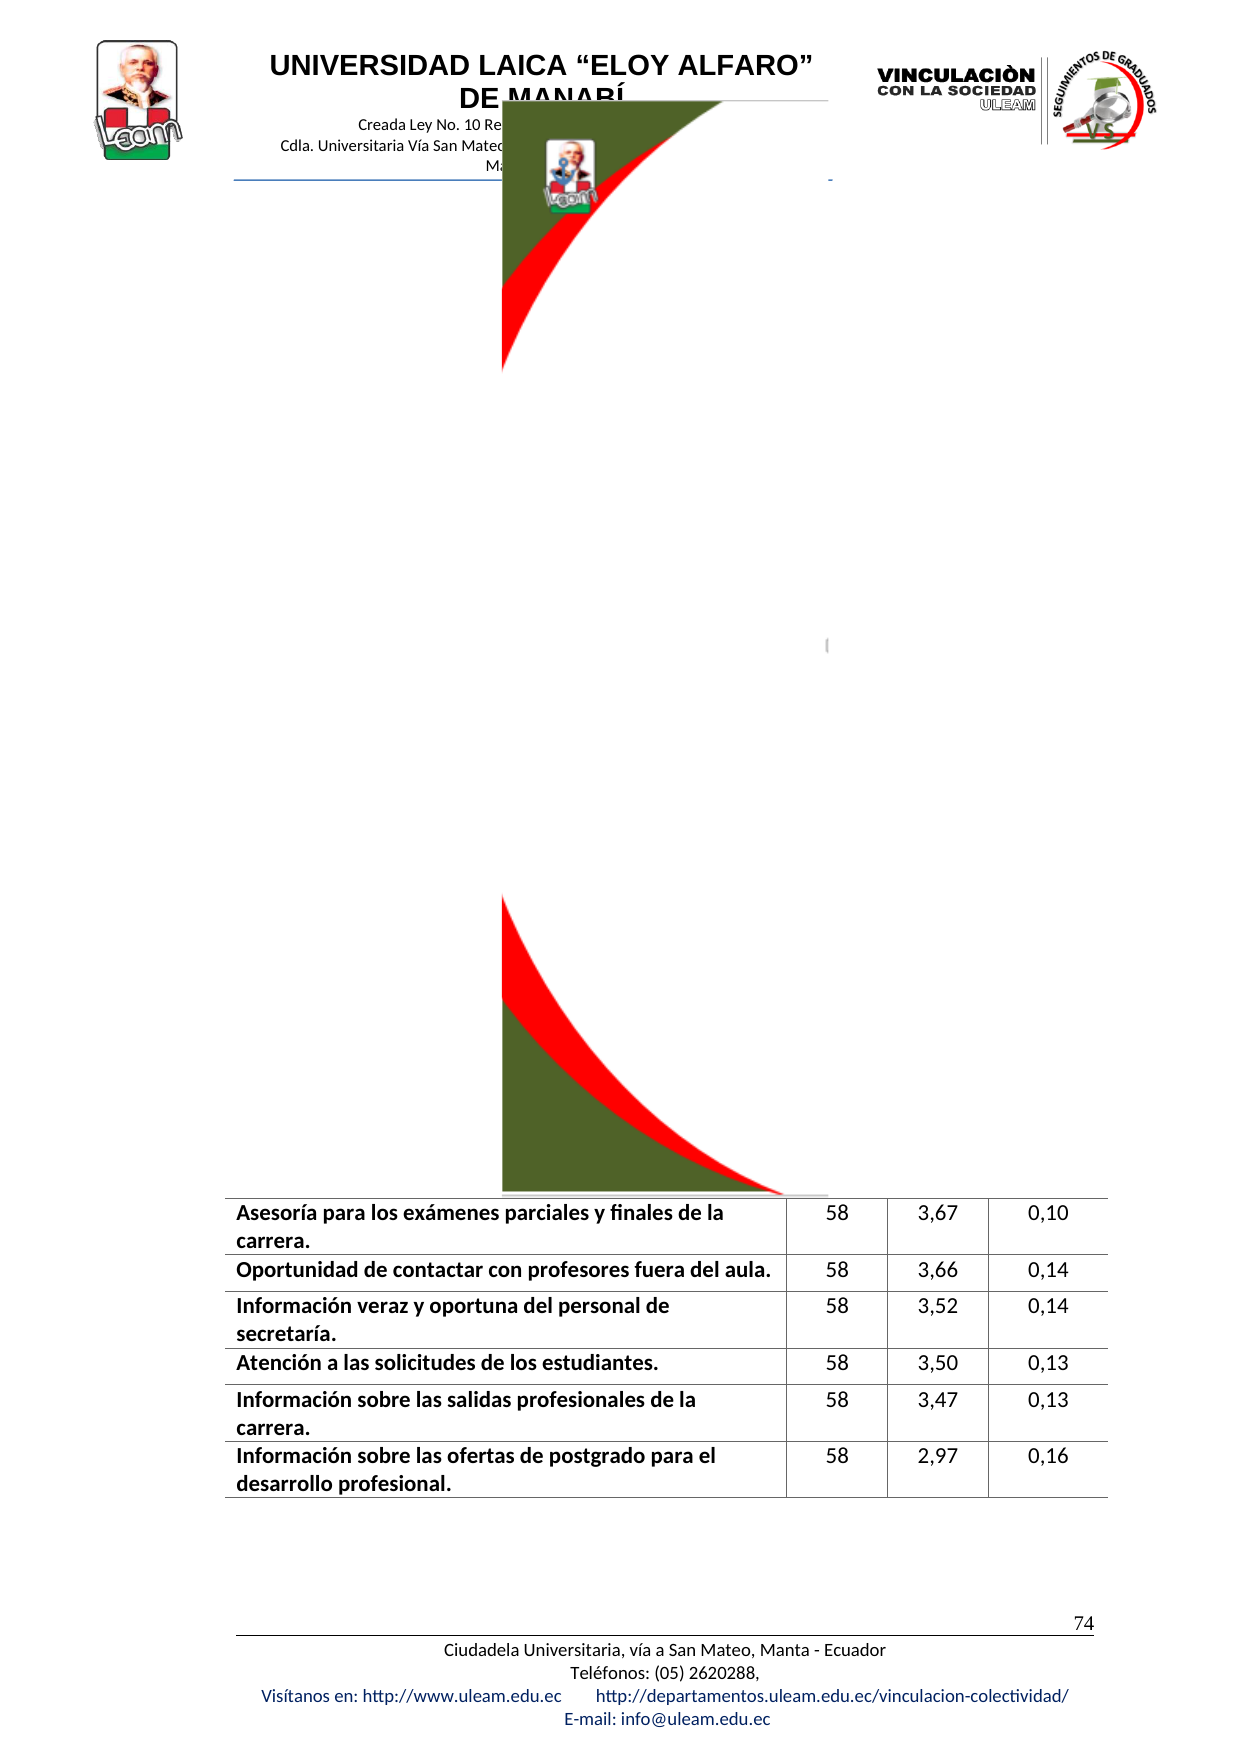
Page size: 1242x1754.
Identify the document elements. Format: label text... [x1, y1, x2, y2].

table_cell 3,47 [888, 1385, 988, 1441]
table_cell 0,10 [989, 1199, 1108, 1254]
table_cell Información sobre las ofertas de postgrado para el desarrollo profesional. [225, 1442, 786, 1497]
table_cell Oportunidad de contactar con profesores fuera del aula. [225, 1255, 786, 1291]
table_cell 2,97 [888, 1442, 988, 1497]
picture [501, 100, 829, 1198]
table_cell 58 [787, 1255, 887, 1291]
table_cell 58 [787, 1385, 887, 1441]
table_cell Asesoría para los exámenes parciales y finales de la carrera. [225, 1199, 786, 1254]
table_cell 58 [787, 1349, 887, 1384]
table_cell 3,52 [888, 1292, 988, 1347]
table_cell 0,13 [989, 1349, 1108, 1384]
table_cell 3,50 [888, 1349, 988, 1384]
table_cell Atención a las solicitudes de los estudiantes. [225, 1349, 786, 1384]
table_cell 58 [787, 1442, 887, 1497]
table_cell 58 [787, 1199, 887, 1254]
picture [90, 40, 184, 160]
table_cell 3,66 [888, 1255, 988, 1291]
table_cell 0,14 [989, 1255, 1108, 1291]
table_cell 0,16 [989, 1442, 1108, 1497]
table_cell 3,67 [888, 1199, 988, 1254]
table_cell Información sobre las salidas profesionales de la carrera. [225, 1385, 786, 1441]
picture [870, 45, 1167, 160]
table_cell 0,13 [989, 1385, 1108, 1441]
table_cell 0,14 [989, 1292, 1108, 1347]
table_cell Información veraz y oportuna del personal de secretaría. [225, 1292, 786, 1347]
table_cell 58 [787, 1292, 887, 1347]
